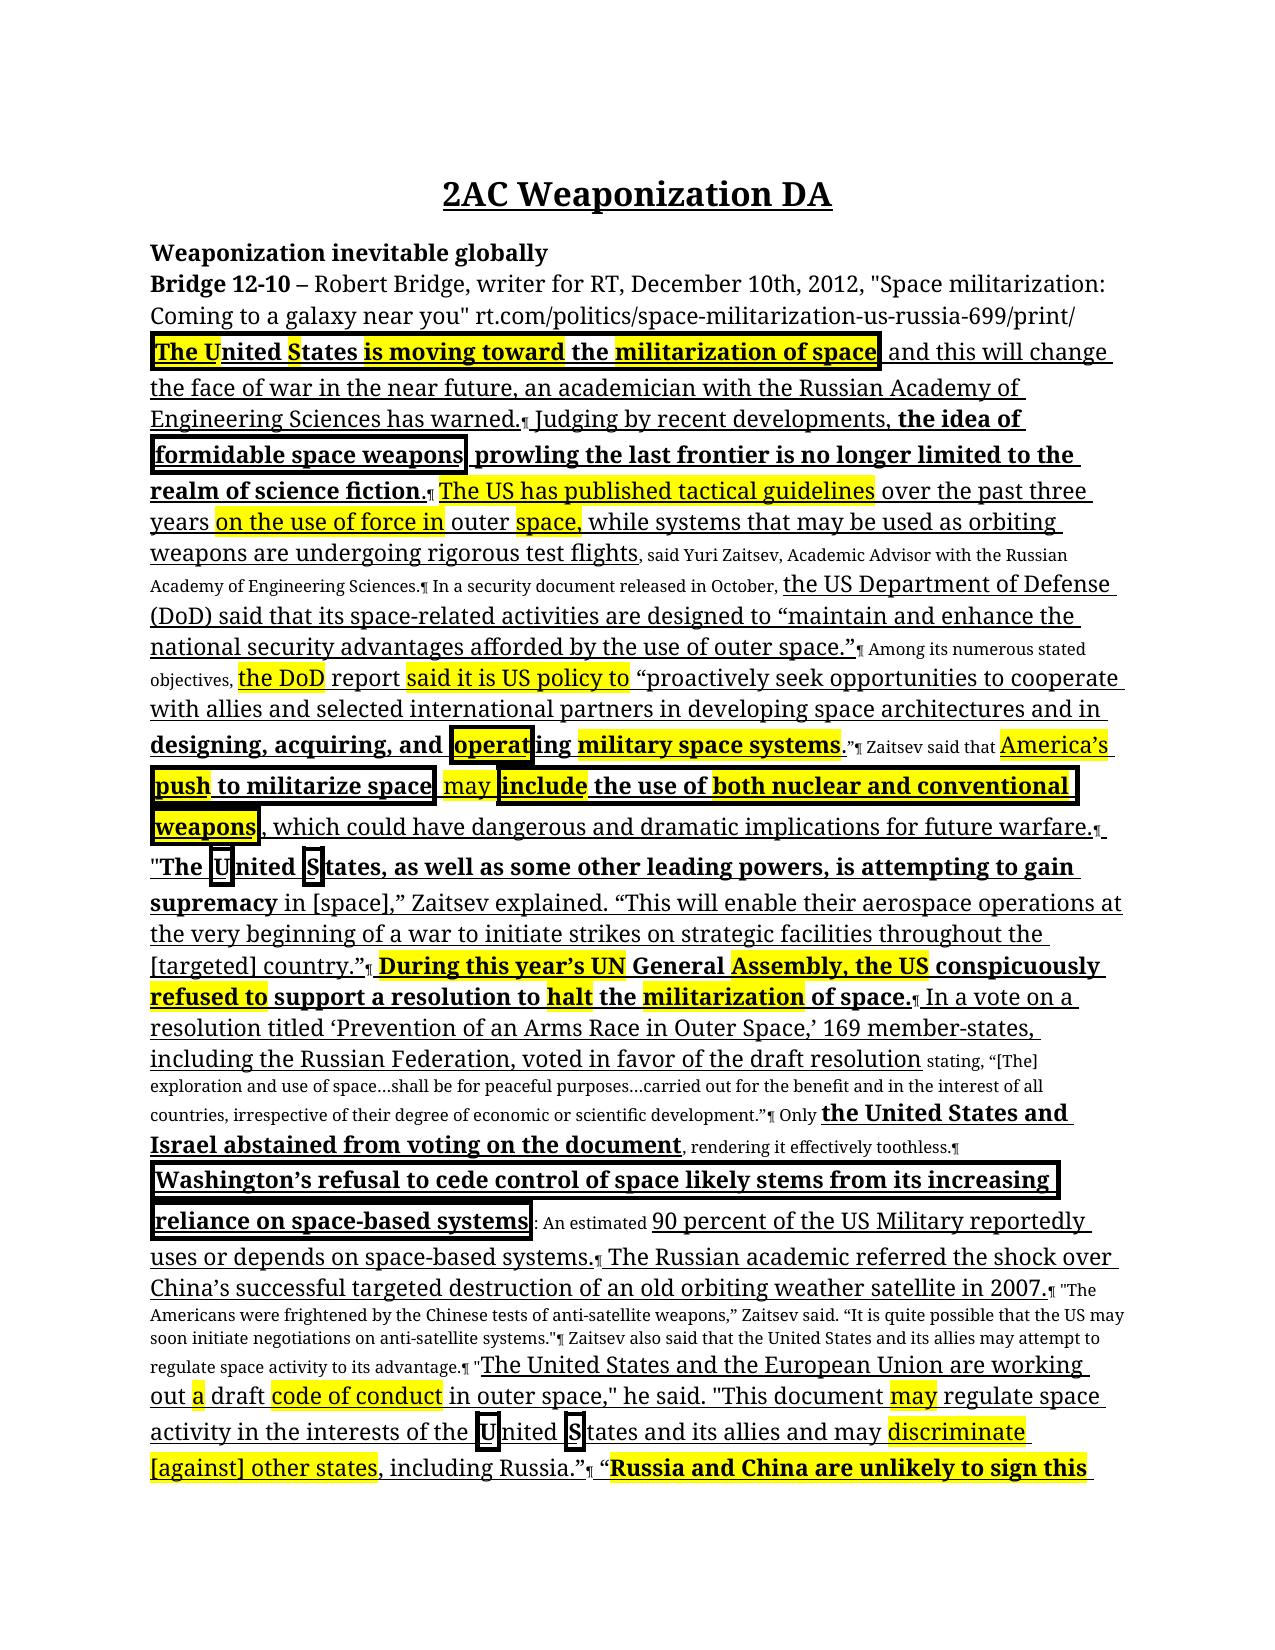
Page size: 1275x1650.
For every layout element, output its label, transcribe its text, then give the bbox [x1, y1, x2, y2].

subtitle Weaponization inevitable globally [150, 237, 1125, 268]
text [150, 331, 1125, 1483]
subtitle 2AC Weaponization DA [150, 171, 1125, 216]
text Bridge 12-10 – Robert Bridge, writer for RT, December 10th, 2012, "Space militarization: Coming to a galaxy near you" rt.com/politics/space-militarization-us-russia-699/print/ [150, 268, 1125, 331]
